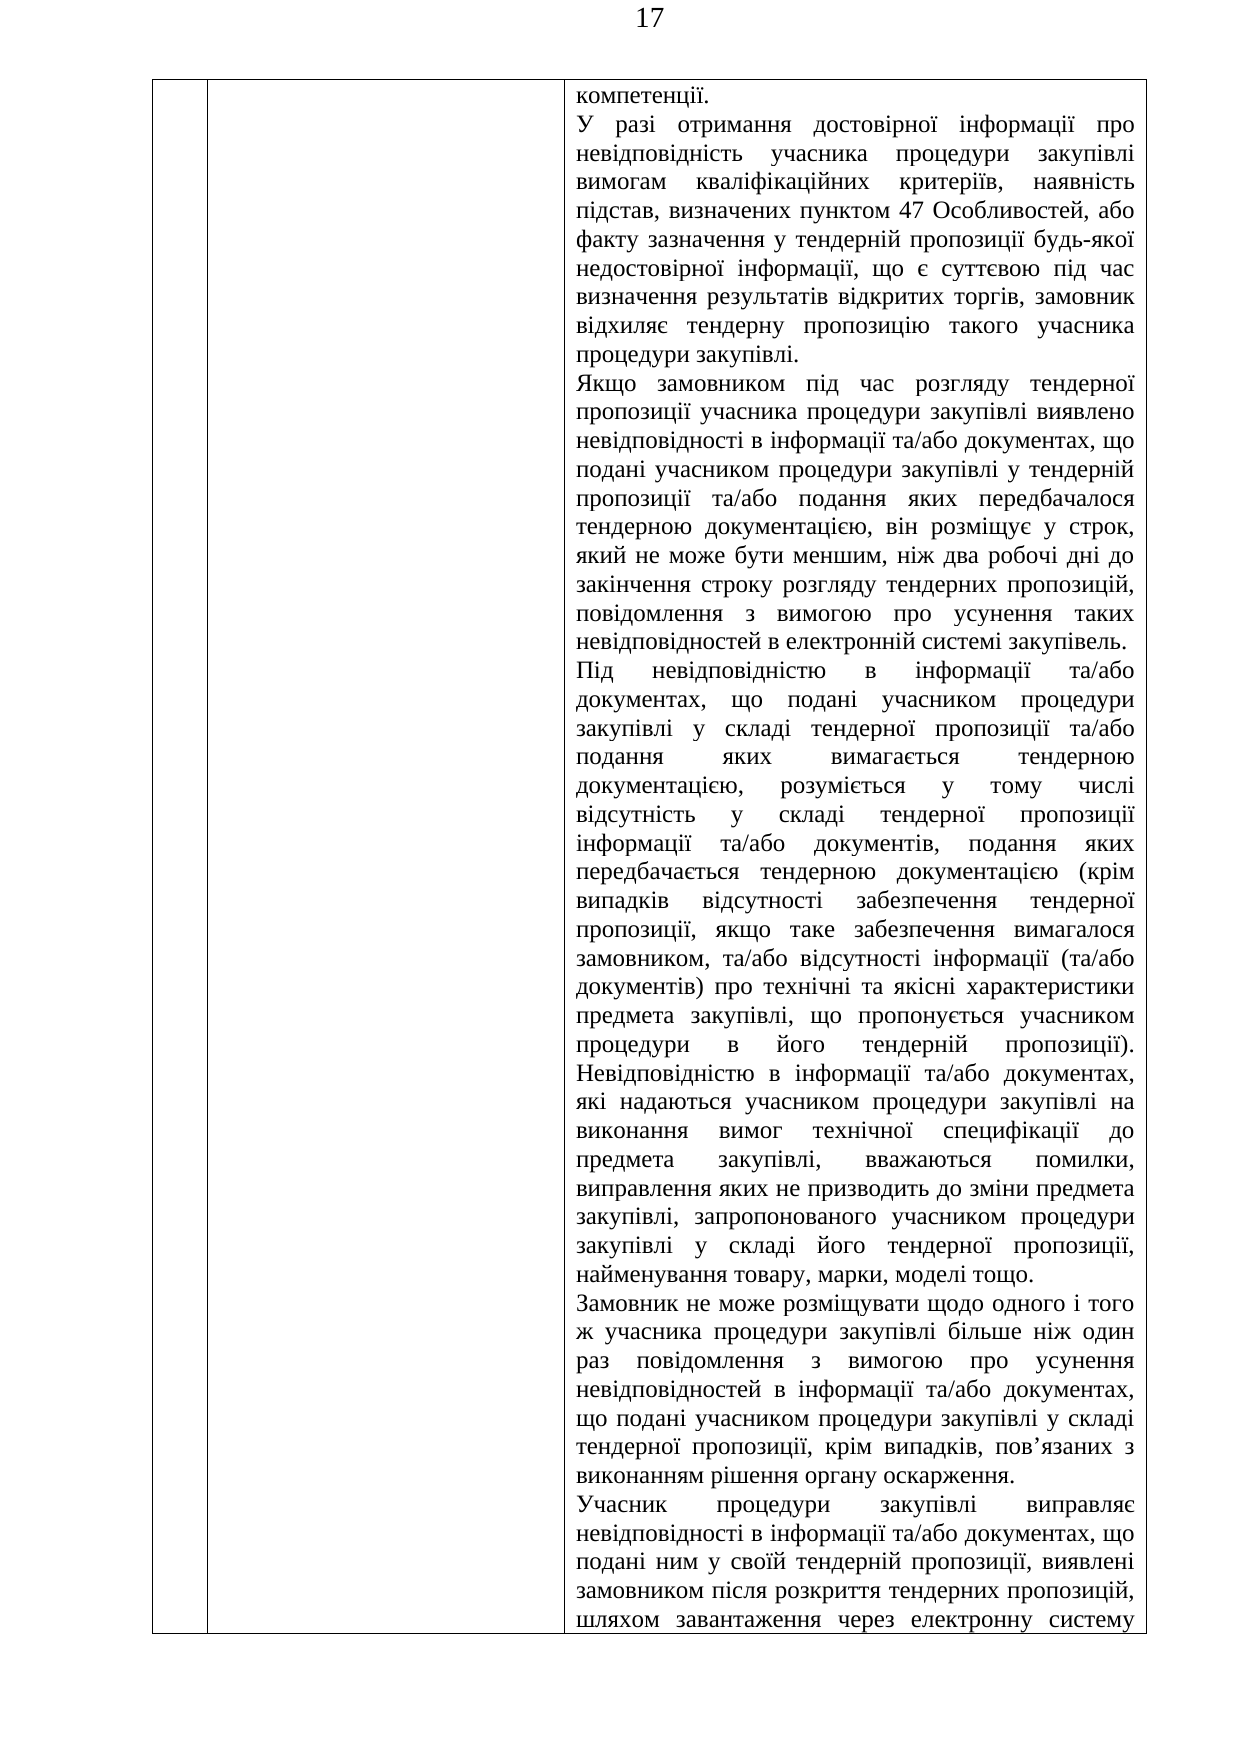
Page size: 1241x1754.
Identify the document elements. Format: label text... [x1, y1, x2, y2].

table_cell 1 [153, 80, 207, 1633]
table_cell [565, 80, 1146, 1633]
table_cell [208, 80, 564, 1633]
